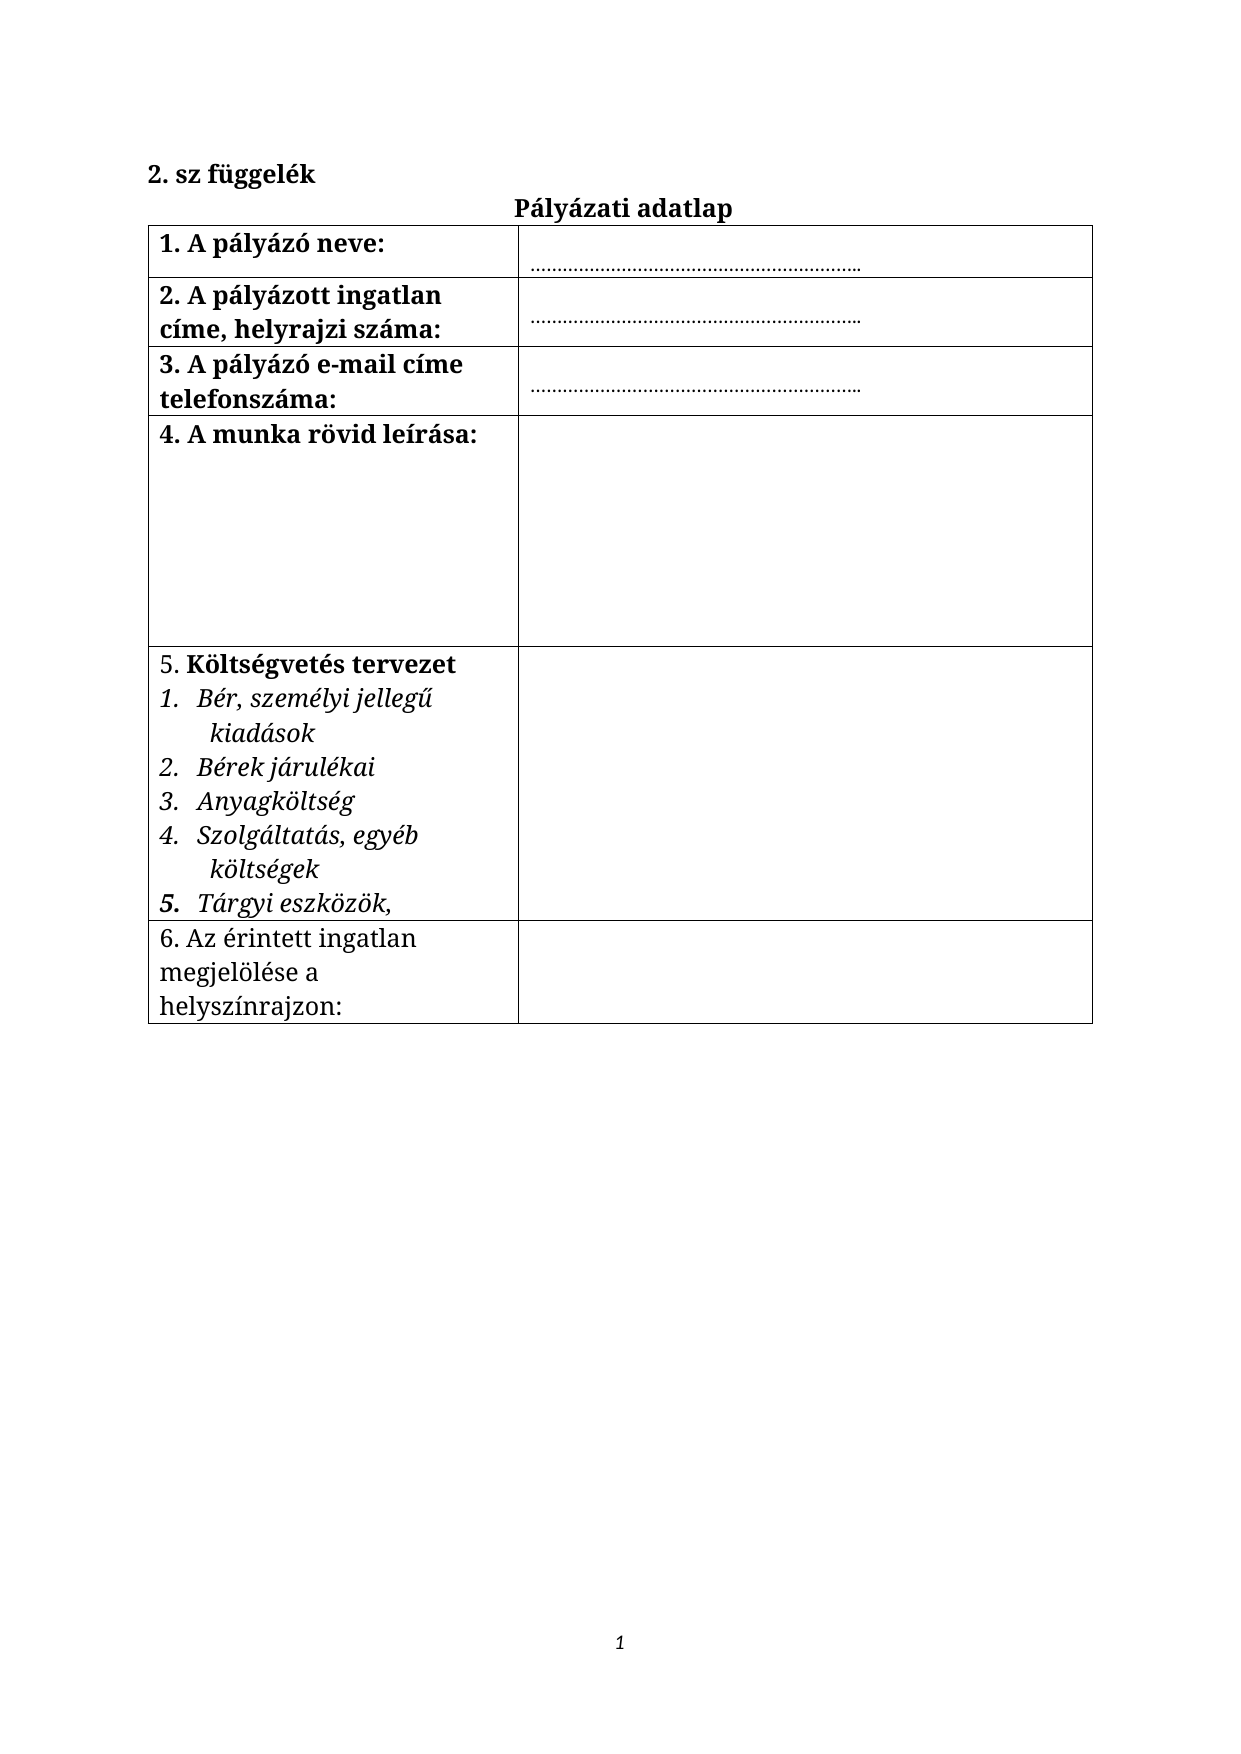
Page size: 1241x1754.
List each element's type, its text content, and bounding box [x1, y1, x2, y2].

table_cell …………………………………………………….. [519, 347, 1092, 415]
table_cell 3. A pályázó e-mail címe telefonszáma: [149, 347, 518, 415]
table_cell [519, 647, 1092, 919]
table_cell [519, 921, 1092, 1023]
table_cell 5. Költségvetés tervezet Bér, személyi jellegű kiadások Bérek járulékai Anyagköltség Szolgáltatás, egyéb költségek Tárgyi eszközök, [149, 647, 518, 919]
text Pályázati adatlap [148, 191, 1093, 225]
table_cell [519, 416, 1092, 646]
text 2. sz függelék [148, 157, 1093, 191]
table_cell 2. A pályázott ingatlan címe, helyrajzi száma: [149, 278, 518, 346]
table_header …………………………………………………….. [519, 226, 1092, 277]
table_cell 4. A munka rövid leírása: [149, 416, 518, 646]
table_header 1. A pályázó neve: [149, 226, 518, 277]
table_cell 6. Az érintett ingatlan megjelölése a helyszínrajzon: [149, 921, 518, 1023]
table_cell …………………………………………………….. [519, 278, 1092, 346]
